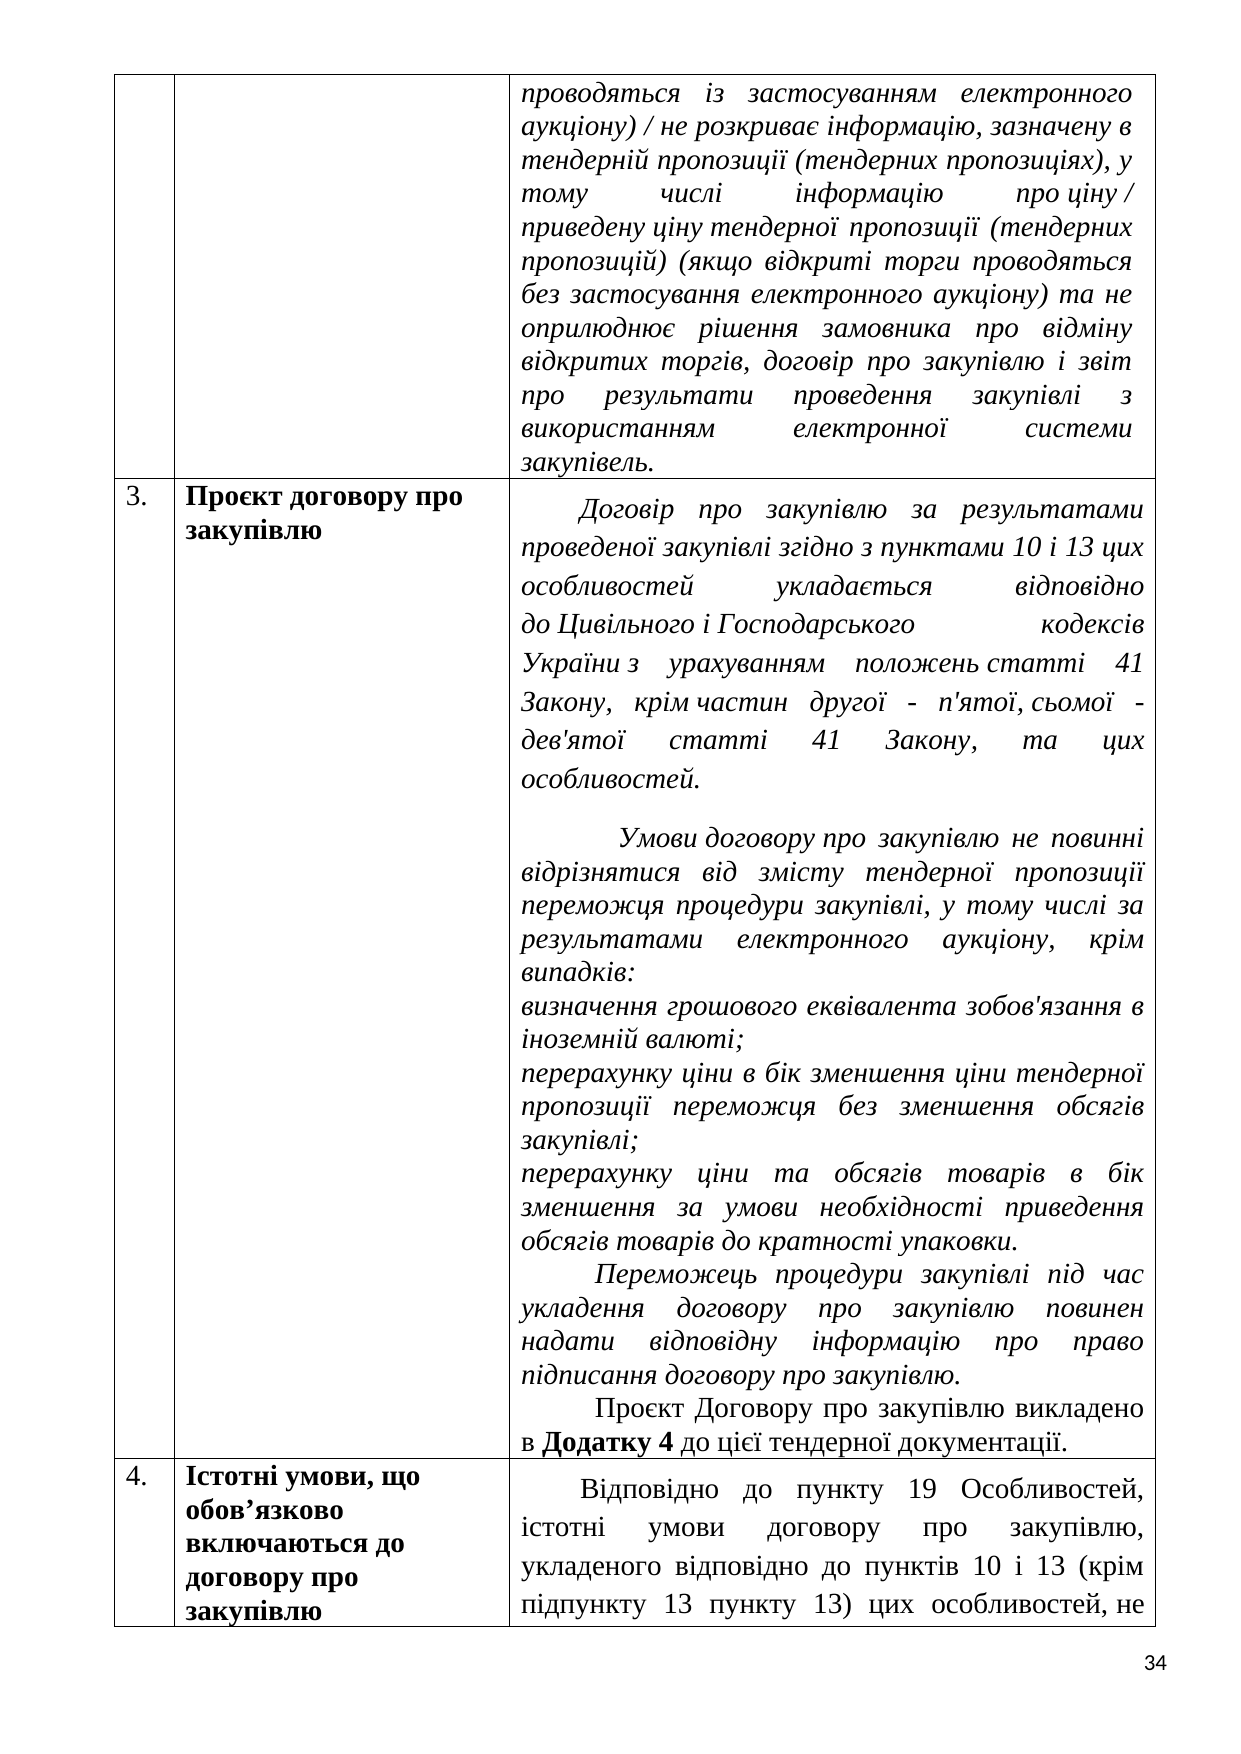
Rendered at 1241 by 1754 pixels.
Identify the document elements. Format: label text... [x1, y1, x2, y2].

table_cell Договір про закупівлю за результатами проведеної закупівлі згідно з пунктами 10 і 13 цих особливостей укладається відповідно до Цивільного і Господарського кодексів України з урахуванням положень статті 41 Закону, крім частин другої - п'ятої, сьомої - дев'ятої статті 41 Закону, та цих особливостей. Умови договору про закупівлю не повинні відрізнятися від змісту тендерної пропозиції переможця процедури закупівлі, у тому числі за результатами електронного аукціону, крім випадків: визначення грошового еквівалента зобов'язання в іноземній валюті; перерахунку ціни в бік зменшення ціни тендерної пропозиції переможця без зменшення обсягів закупівлі; перерахунку ціни та обсягів товарів в бік зменшення за умови необхідності приведення обсягів товарів до кратності упаковки. Переможець процедури закупівлі під час укладення договору про закупівлю повинен надати відповідну інформацію про право підписання договору про закупівлю. Проєкт Договору про закупівлю викладено в Додатку 4 до цієї тендерної документації. [510, 479, 1155, 1457]
table_cell 2. [115, 75, 174, 477]
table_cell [510, 75, 1155, 477]
table_cell 4. [115, 1459, 174, 1626]
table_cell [175, 75, 509, 477]
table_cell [175, 1459, 509, 1626]
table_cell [510, 1459, 1155, 1626]
table_cell 3. [115, 479, 174, 1457]
table_cell Проєкт договору про закупівлю [175, 479, 509, 1457]
